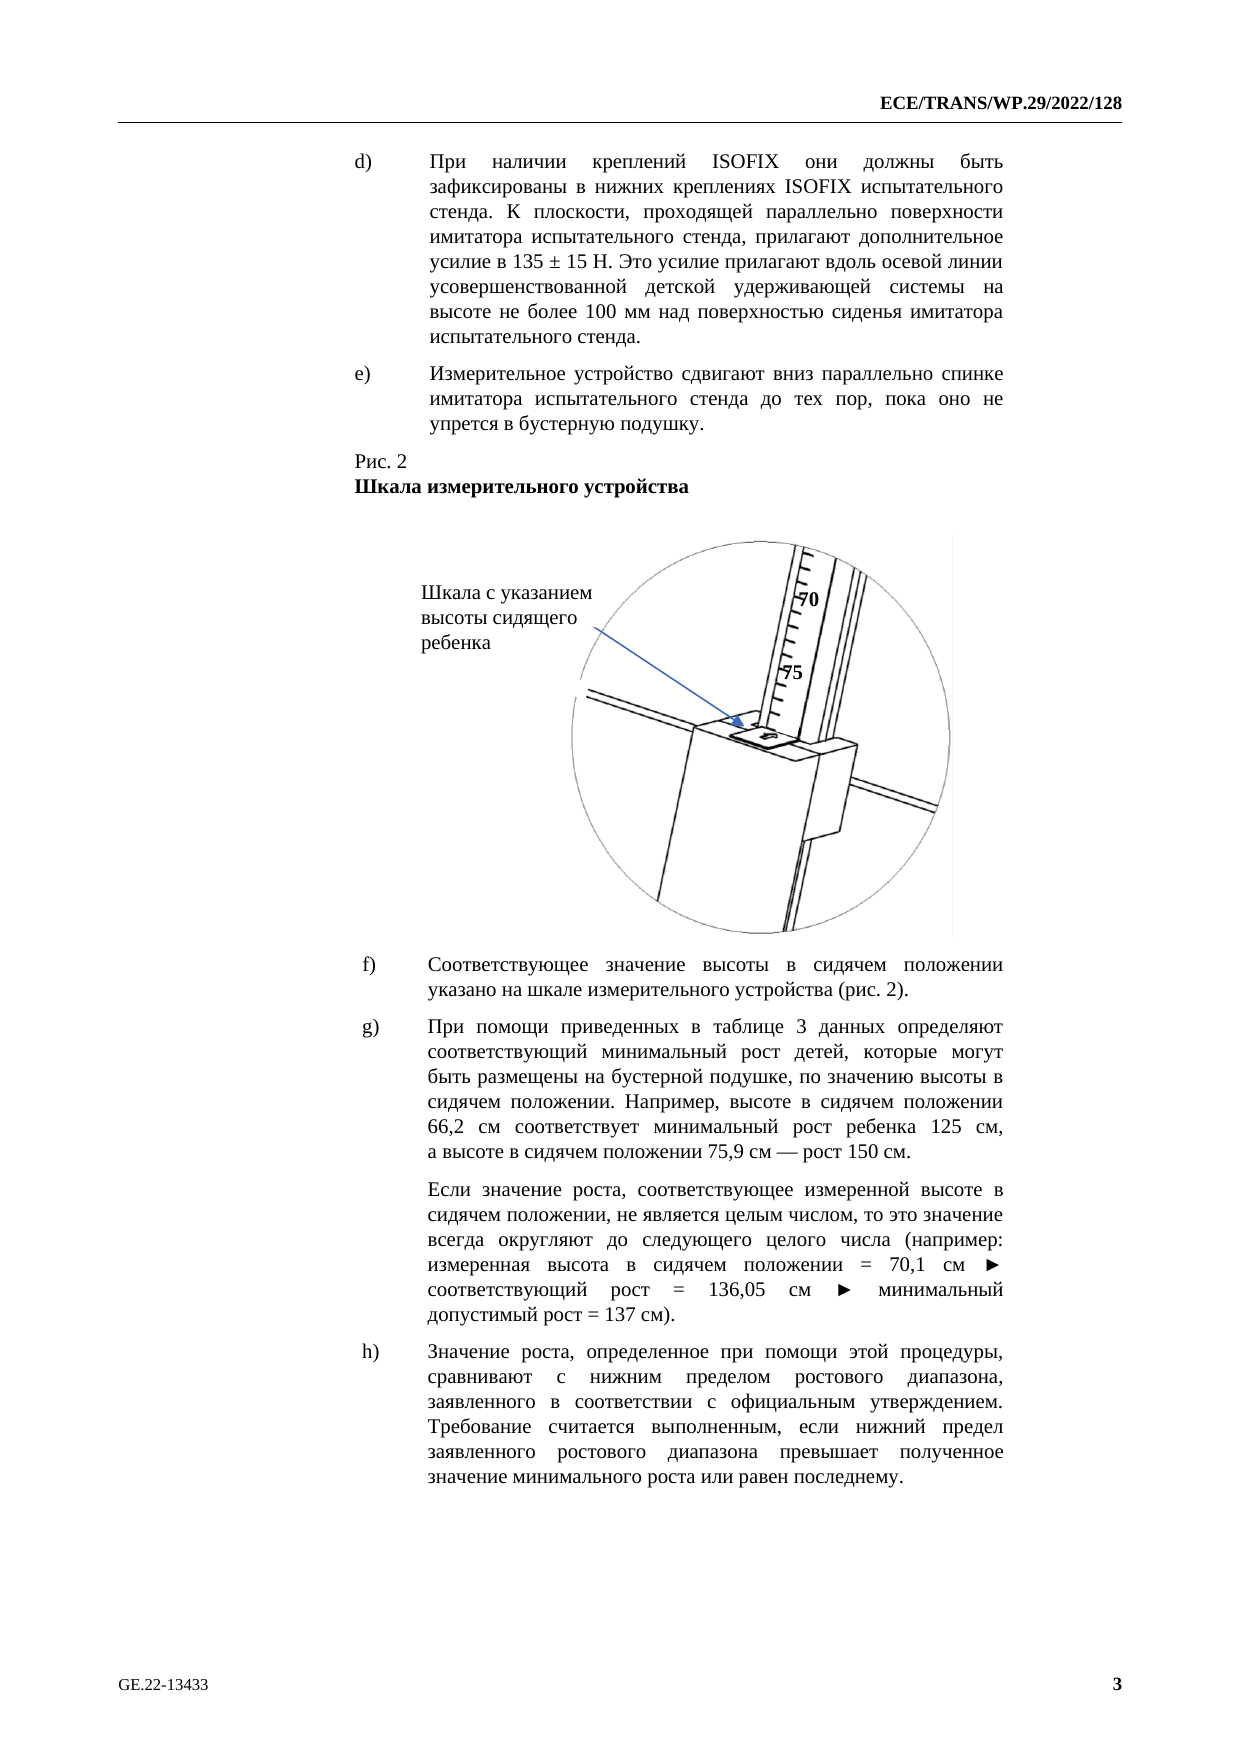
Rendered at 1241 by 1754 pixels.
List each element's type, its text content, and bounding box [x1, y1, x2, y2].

text Если значение роста, соответствующее измеренной высоте в сидячем положении, не является целым числом, то это значение всегда округляют до следующего целого числа (например: измеренная высота в сидячем положении = 70,1 см ► соответствующий рост = 136,05 см ► минимальный допустимый рост = 137 см). [362, 1176, 1004, 1326]
picture [559, 535, 953, 938]
text f) Соответствующее значение высоты в сидячем положении указано на шкале измерительного устройства (рис. 2). [362, 951, 1004, 1001]
text g) При помощи приведенных в таблице 3 данных определяют соответствующий минимальный рост детей, которые могут быть размещены на бустерной подушке, по значению высоты в сидячем положении. Например, высоте в сидячем положении 66,2 см соответствует минимальный рост ребенка 125 см, а высоте в сидячем положении 75,9 см — рост 150 см. [362, 1013, 1004, 1163]
text h) Значение роста, определенное при помощи этой процедуры, сравнивают с нижним пределом ростового диапазона, заявленного в соответствии с официальным утверждением. Требование считается выполненным, если нижний предел заявленного ростового диапазона превышает полученное значение минимального роста или равен последнему. [362, 1338, 1004, 1488]
text Рис. 2 Шкала измерительного устройства [354, 448, 1004, 498]
text e) Измерительное устройство сдвигают вниз параллельно спинке имитатора испытательного стенда до тех пор, пока оно не упрется в бустерную подушку. [354, 360, 1004, 435]
text d) При наличии креплений ISOFIX они должны быть зафиксированы в нижних креплениях ISOFIX испытательного стенда. К плоскости, проходящей параллельно поверхности имитатора испытательного стенда, прилагают дополнительное усилие в 135 ± 15 Н. Это усилие прилагают вдоль осевой линии усовершенствованной детской удерживающей системы на высоте не более 100 мм над поверхностью сиденья имитатора испытательного стенда. [354, 148, 1004, 348]
